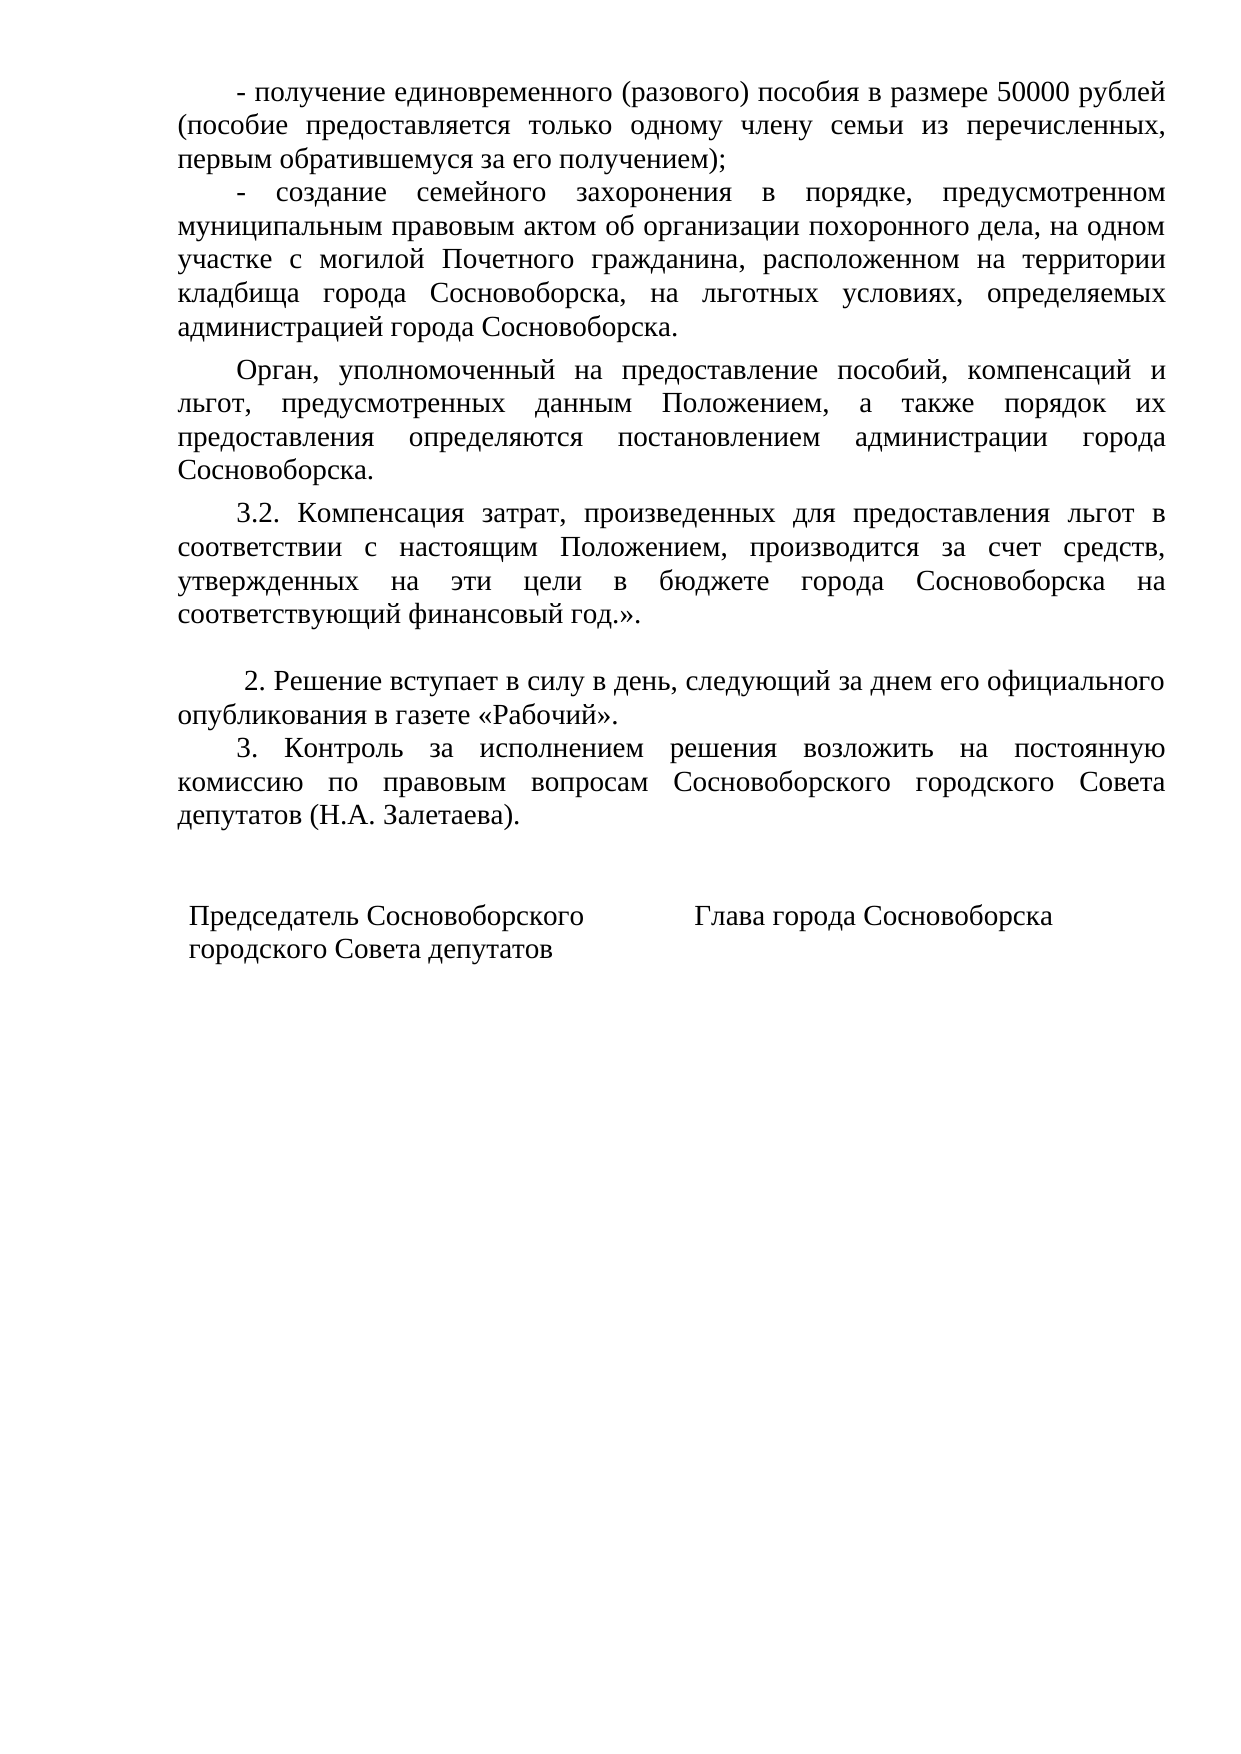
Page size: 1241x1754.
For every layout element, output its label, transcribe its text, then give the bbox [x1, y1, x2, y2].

text 3.2. Компенсация затрат, произведенных для предоставления льгот в соответствии с настоящим Положением, производится за счет средств, утвержденных на эти цели в бюджете города Сосновоборска на соответствующий финансовый год.». [177, 496, 1167, 630]
text 2. Решение вступает в силу в день, следующий за днем его официального опубликования в газете «Рабочий». [177, 663, 1167, 730]
table_header Глава города Сосновоборска [676, 831, 1167, 1027]
text 3. Контроль за исполнением решения возложить на постоянную комиссию по правовым вопросам Сосновоборского городского Совета депутатов (Н.А. Залетаева). [177, 730, 1167, 831]
text - создание семейного захоронения в порядке, предусмотренном муниципальным правовым актом об организации похоронного дела, на одном участке с могилой Почетного гражданина, расположенном на территории кладбища города Сосновоборска, на льготных условиях, определяемых администрацией города Сосновоборска. [177, 174, 1167, 342]
text - получение единовременного (разового) пособия в размере 50000 рублей (пособие предоставляется только одному члену семьи из перечисленных, первым обратившемуся за его получением); [177, 74, 1167, 174]
text Орган, уполномоченный на предоставление пособий, компенсаций и льгот, предусмотренных данным Положением, а также порядок их предоставления определяются постановлением администрации города Сосновоборска. [177, 352, 1167, 486]
table_header Председатель Сосновоборского городского Совета депутатов [177, 831, 676, 1027]
